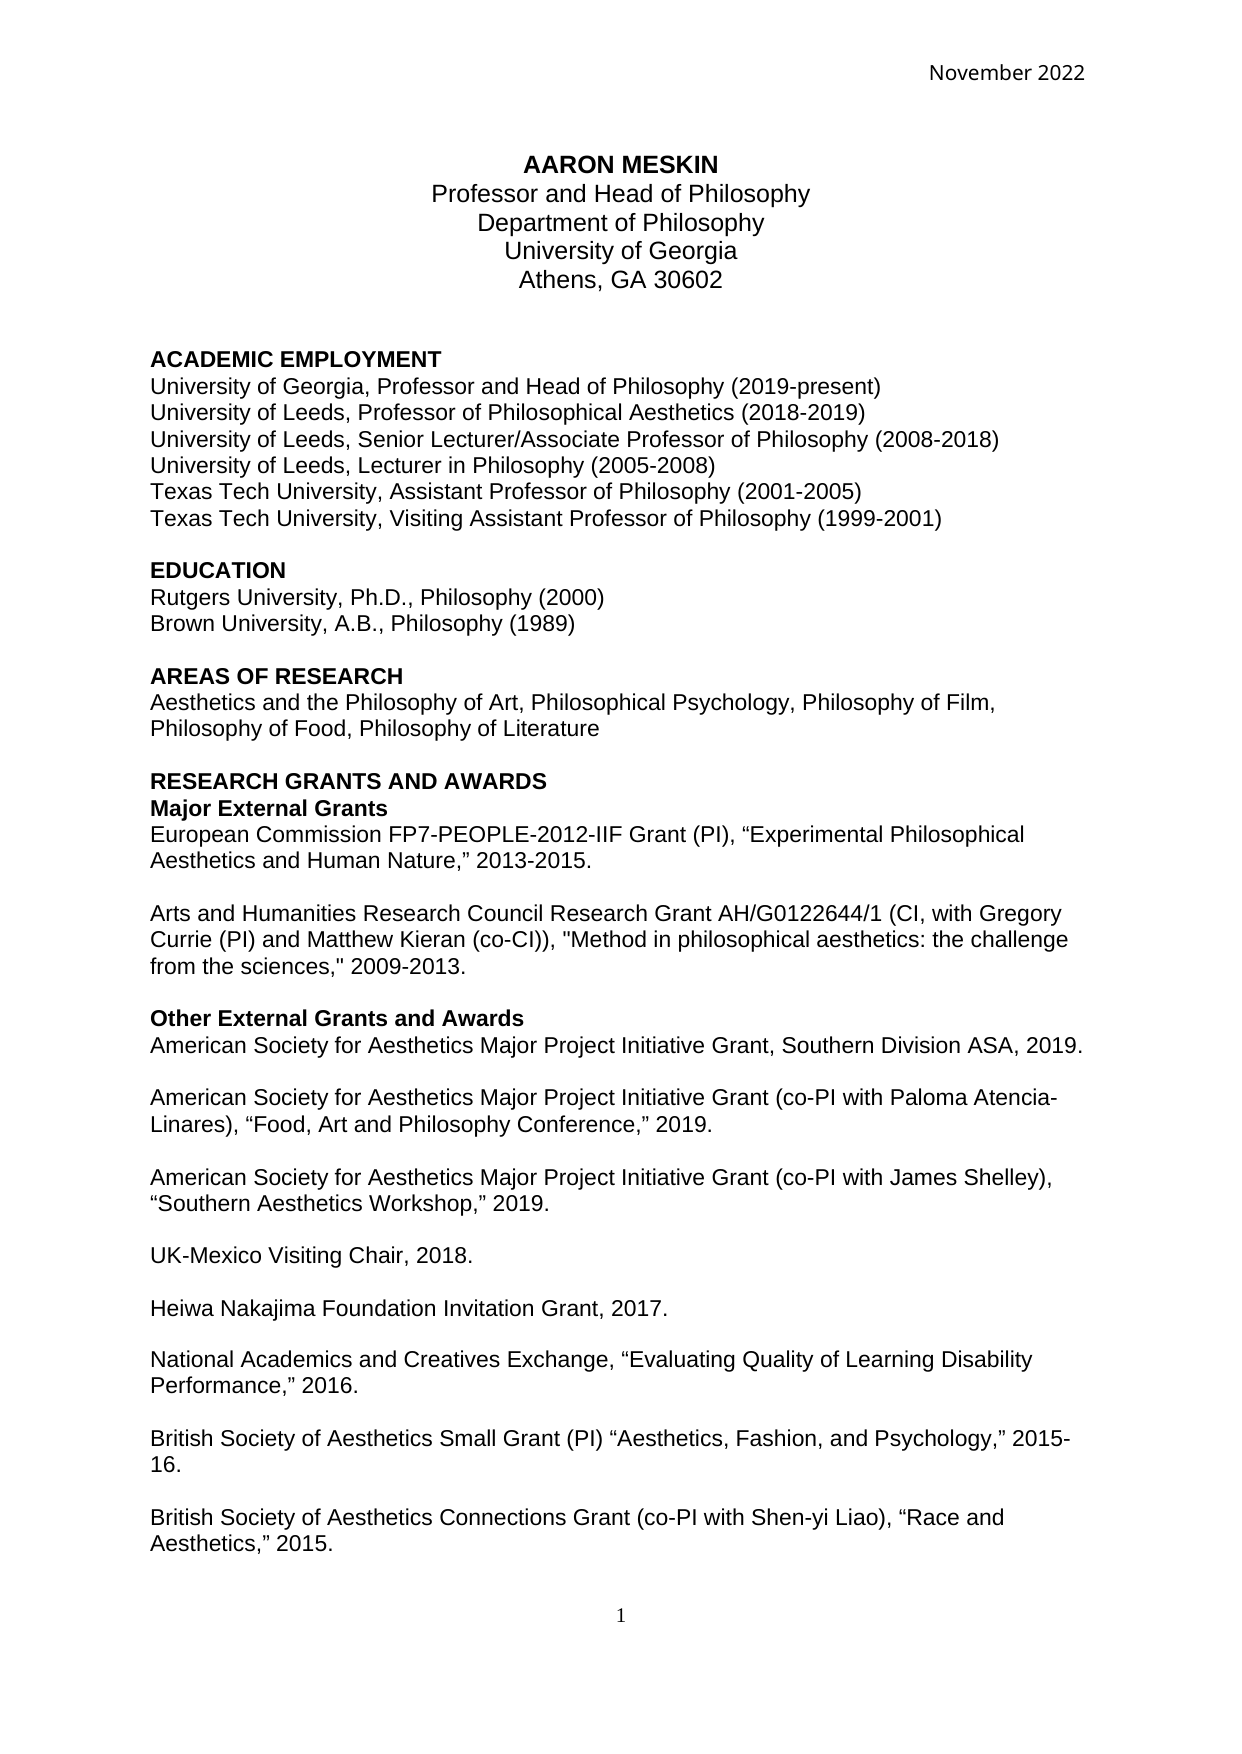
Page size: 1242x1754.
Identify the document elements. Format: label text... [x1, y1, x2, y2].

text American Society for Aesthetics Major Project Initiative Grant (co-PI with Paloma Atencia-Linares), “Food, Art and Philosophy Conference,” 2019. [150, 1084, 1092, 1137]
text Heiwa Nakajima Foundation Invitation Grant, 2017. [150, 1295, 1092, 1322]
text ACADEMIC EMPLOYMENT [150, 346, 1092, 373]
text Aesthetics and the Philosophy of Art, Philosophical Psychology, Philosophy of Film, Philosophy of Food, Philosophy of Literature [150, 689, 1092, 742]
text Major External Grants [150, 794, 1092, 821]
text Brown University, A.B., Philosophy (1989) [150, 610, 1092, 636]
text Other External Grants and Awards [150, 1005, 1092, 1032]
text RESEARCH GRANTS AND AWARDS [150, 768, 1092, 794]
text University of Leeds, Senior Lecturer/Associate Professor of Philosophy (2008-2018) [150, 426, 1092, 452]
text University of Leeds, Lecturer in Philosophy (2005-2008) [150, 452, 1092, 478]
text Professor and Head of Philosophy [150, 179, 1092, 207]
text AREAS OF RESEARCH [150, 663, 1092, 689]
text British Society of Aesthetics Small Grant (PI) “Aesthetics, Fashion, and Psychology,” 2015-16. [150, 1425, 1092, 1477]
text National Academics and Creatives Exchange, “Evaluating Quality of Learning Disability Performance,” 2016. [150, 1346, 1092, 1398]
text Arts and Humanities Research Council Research Grant AH/G0122644/1 (CI, with Gregory Currie (PI) and Matthew Kieran (co-CI)), "Method in philosophical aesthetics: the challenge from the sciences," 2009-2013. [150, 900, 1092, 979]
text UK-Mexico Visiting Chair, 2018. [150, 1242, 1092, 1269]
text American Society for Aesthetics Major Project Initiative Grant (co-PI with James Shelley), “Southern Aesthetics Workshop,” 2019. [150, 1163, 1092, 1216]
text Texas Tech University, Visiting Assistant Professor of Philosophy (1999-2001) [150, 504, 1092, 531]
text EDUCATION [150, 557, 1092, 584]
text British Society of Aesthetics Connections Grant (co-PI with Shen-yi Liao), “Race and Aesthetics,” 2015. [150, 1504, 1092, 1556]
text AARON MESKIN [150, 150, 1092, 179]
text Athens, GA 30602 [150, 265, 1092, 294]
text University of Georgia, Professor and Head of Philosophy (2019-present) [150, 373, 1092, 399]
text Rutgers University, Ph.D., Philosophy (2000) [150, 584, 1092, 610]
text University of Georgia [150, 236, 1092, 265]
text Texas Tech University, Assistant Professor of Philosophy (2001-2005) [150, 478, 1092, 504]
text European Commission FP7-PEOPLE-2012-IIF Grant (PI), “Experimental Philosophical Aesthetics and Human Nature,” 2013-2015. [150, 821, 1092, 873]
text University of Leeds, Professor of Philosophical Aesthetics (2018-2019) [150, 399, 1092, 426]
text American Society for Aesthetics Major Project Initiative Grant, Southern Division ASA, 2019. [150, 1032, 1092, 1058]
text Department of Philosophy [150, 207, 1092, 236]
